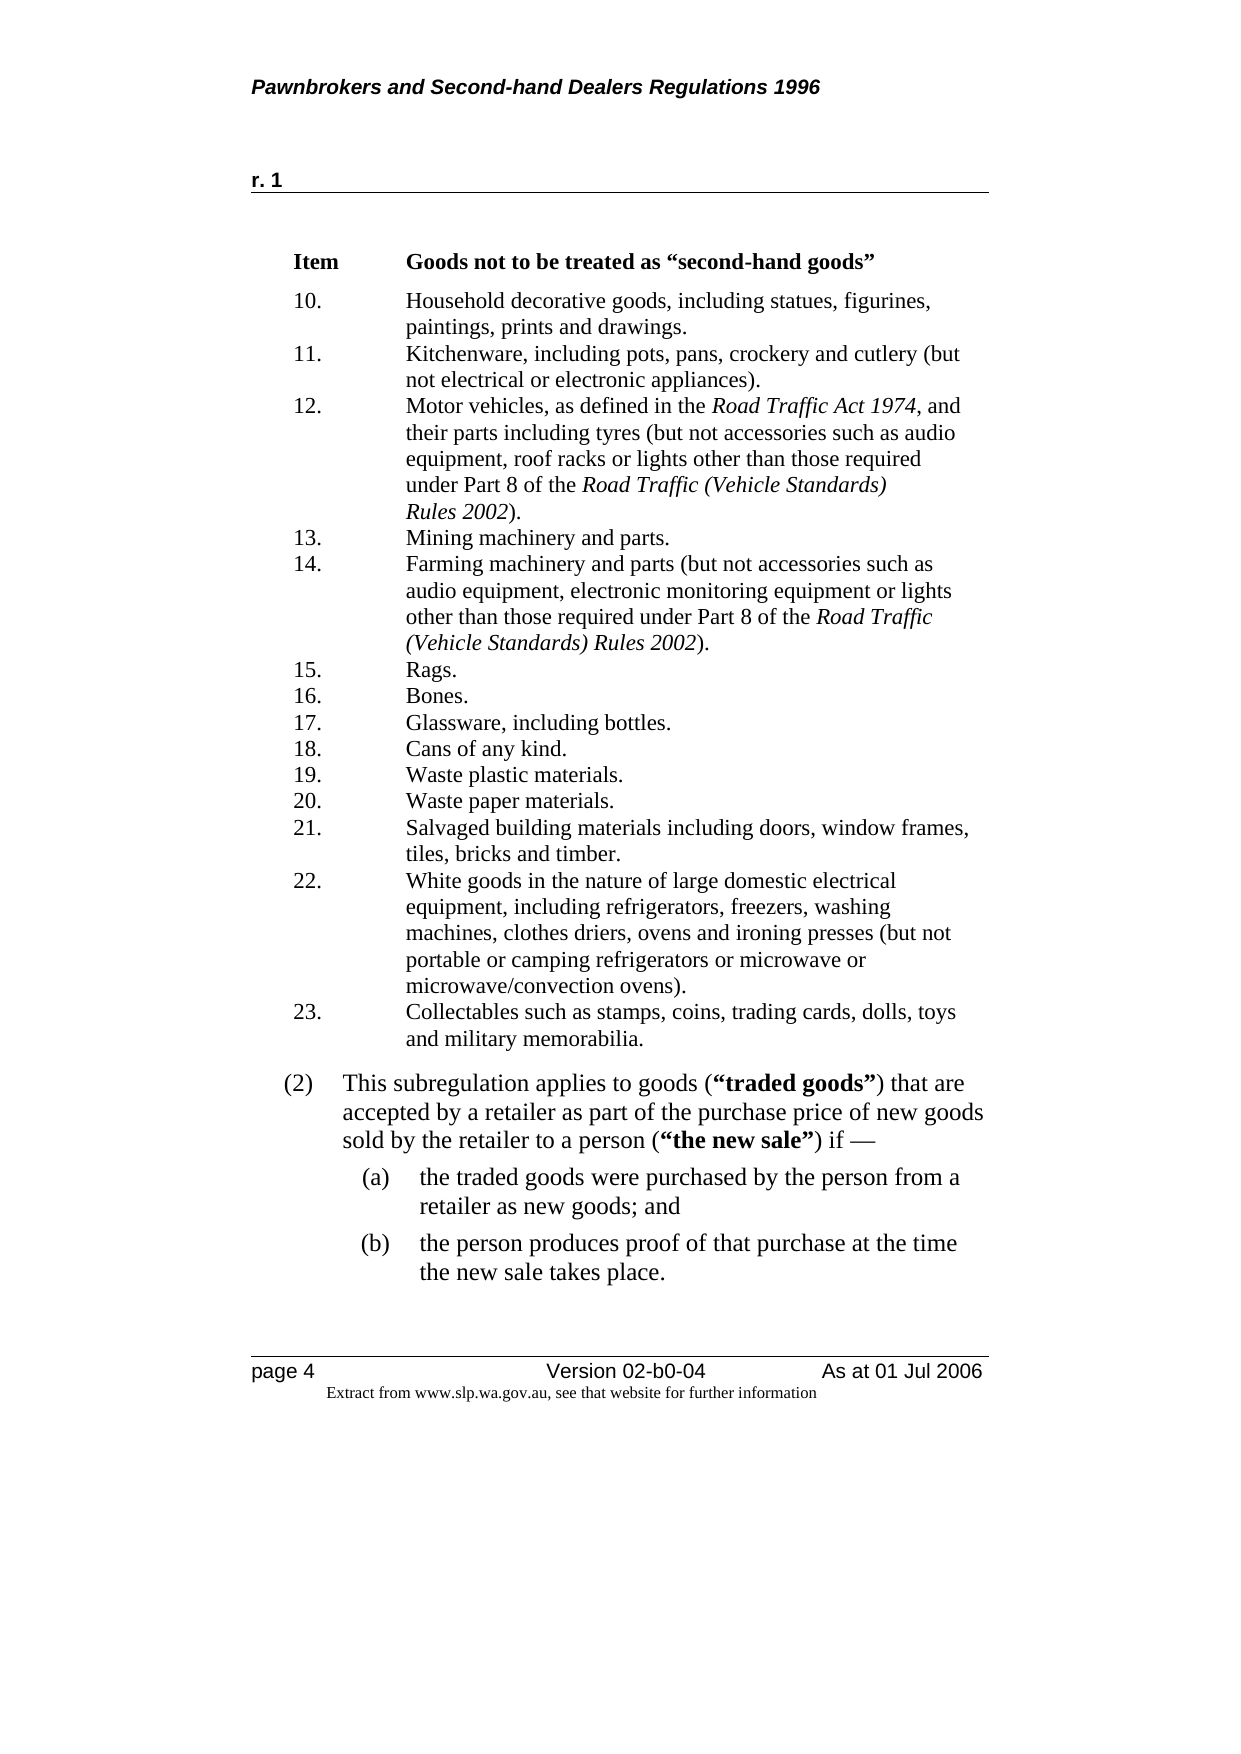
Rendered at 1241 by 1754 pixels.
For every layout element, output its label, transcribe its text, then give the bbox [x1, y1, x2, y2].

table_cell 17. [264, 709, 376, 735]
table_cell 18. [264, 735, 376, 761]
table_cell Glassware, including bottles. [376, 709, 989, 735]
table_cell 12. [264, 392, 376, 524]
table_cell Bones. [376, 682, 989, 708]
table_cell Waste plastic materials. [376, 761, 989, 788]
table_cell 10. [264, 287, 376, 339]
table_cell 13. [264, 524, 376, 550]
table_cell 23. [264, 999, 376, 1051]
table_cell 20. [264, 788, 376, 814]
table_header Item [264, 248, 376, 287]
table_cell Collectables such as stamps, coins, trading cards, dolls, toys and military memorabilia. [376, 999, 989, 1051]
table_cell 22. [264, 867, 376, 998]
text (2) This subregulation applies to goods (“traded goods”) that are accepted by a retailer as part of the purchase price of new goods sold by the retailer to a person (“the new sale”) if — [251, 1068, 989, 1154]
text (b) the person produces proof of that purchase at the time the new sale takes place. [251, 1228, 989, 1286]
table_cell Motor vehicles, as defined in the Road Traffic Act 1974, and their parts including tyres (but not accessories such as audio equipment, roof racks or lights other than those required under Part 8 of the Road Traffic (Vehicle Standards) Rules 2002). [376, 392, 989, 524]
table_cell Mining machinery and parts. [376, 524, 989, 550]
table_cell 16. [264, 682, 376, 708]
table_header Goods not to be treated as “second-hand goods” [376, 248, 989, 287]
table_cell 19. [264, 761, 376, 788]
table_cell Kitchenware, including pots, pans, crockery and cutlery (but not electrical or electronic appliances). [376, 340, 989, 392]
table_cell 15. [264, 656, 376, 682]
table_cell White goods in the nature of large domestic electrical equipment, including refrigerators, freezers, washing machines, clothes driers, ovens and ironing presses (but not portable or camping refrigerators or microwave or microwave/convection ovens). [376, 867, 989, 998]
table_cell Salvaged building materials including doors, window frames, tiles, bricks and timber. [376, 814, 989, 867]
table_cell Waste paper materials. [376, 788, 989, 814]
text (a) the traded goods were purchased by the person from a retailer as new goods; and [251, 1162, 989, 1220]
table_cell Farming machinery and parts (but not accessories such as audio equipment, electronic monitoring equipment or lights other than those required under Part 8 of the Road Traffic (Vehicle Standards) Rules 2002). [376, 550, 989, 656]
table_cell 11. [264, 340, 376, 392]
table_cell 14. [264, 550, 376, 656]
table_cell Cans of any kind. [376, 735, 989, 761]
table_cell Rags. [376, 656, 989, 682]
table_cell 21. [264, 814, 376, 867]
table_cell Household decorative goods, including statues, figurines, paintings, prints and drawings. [376, 287, 989, 339]
